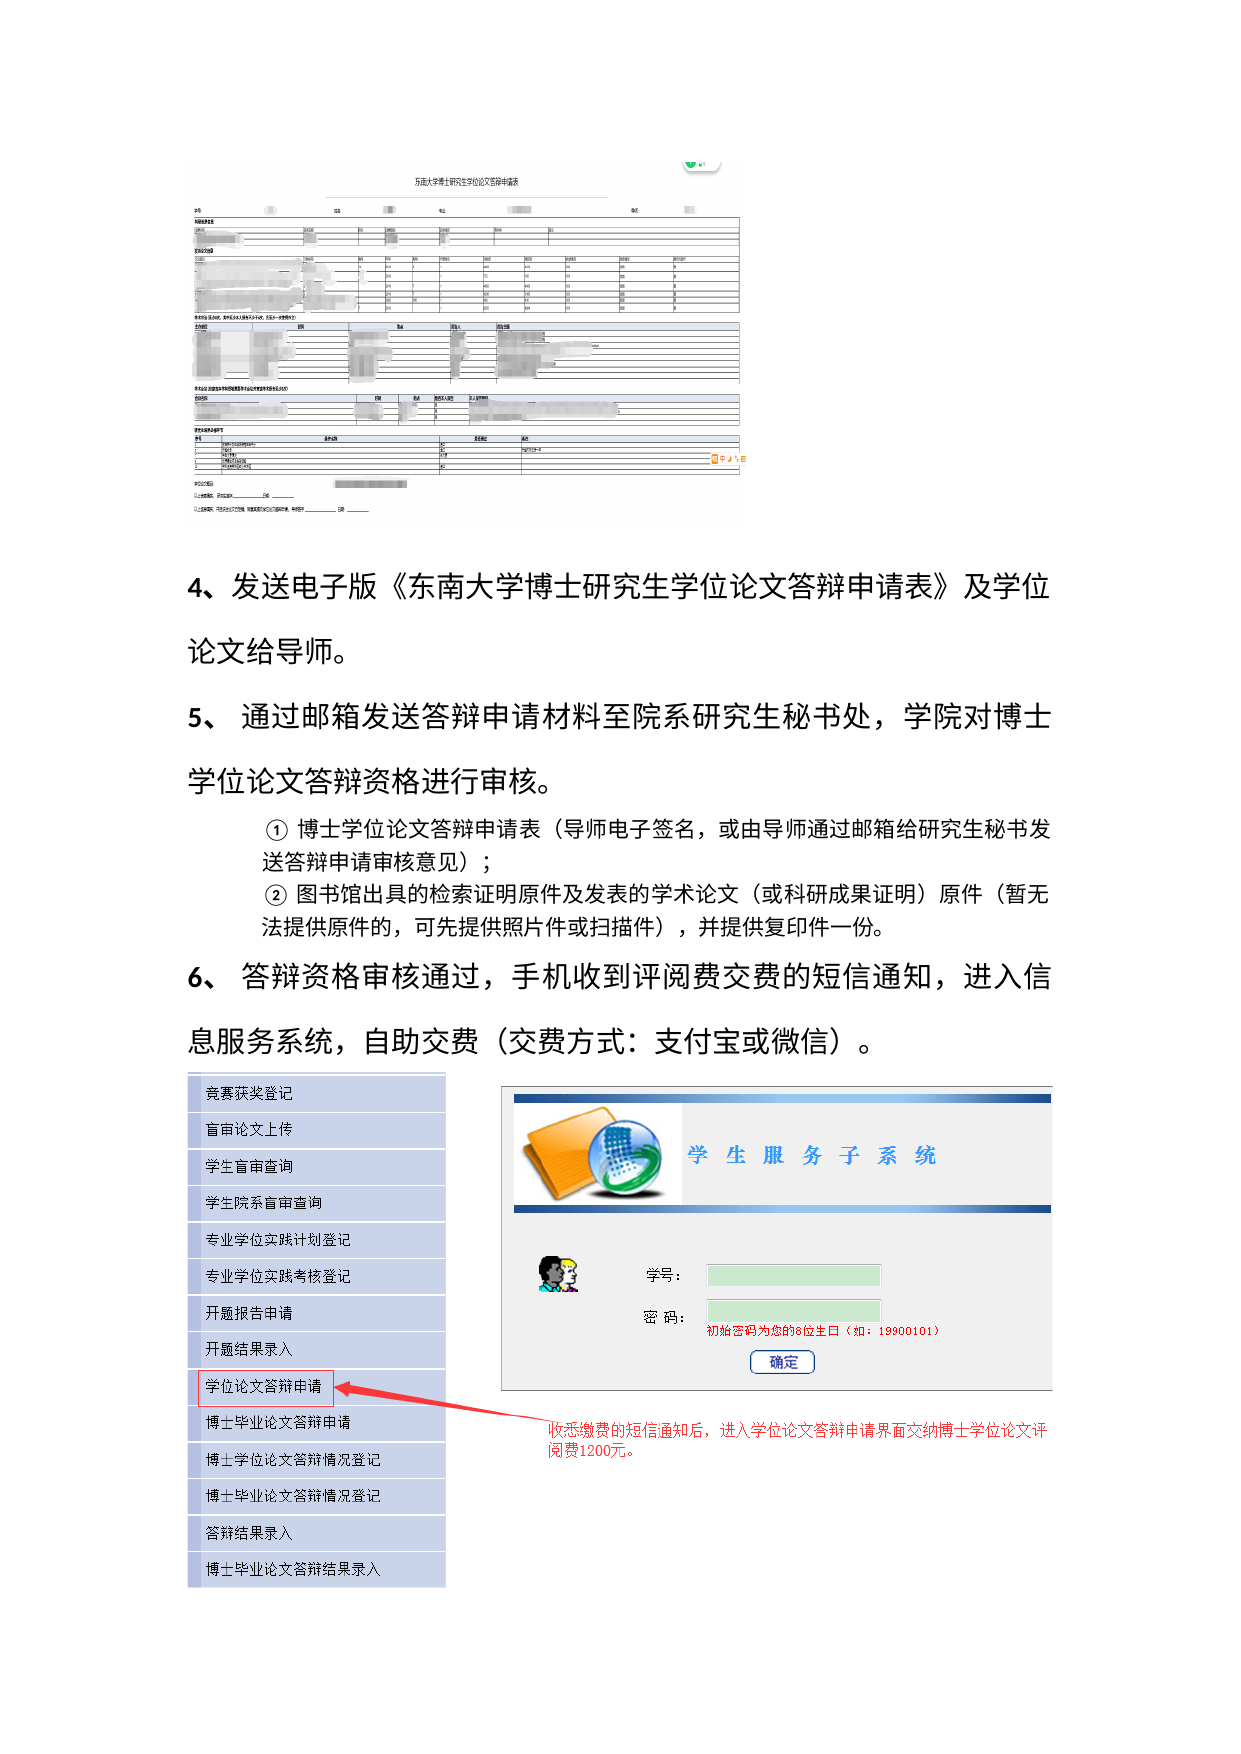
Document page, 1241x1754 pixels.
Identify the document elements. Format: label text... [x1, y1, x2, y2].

picture [187, 1072, 1053, 1588]
text 4、发送电子版《东南大学博士研究生学位论文答辩申请表》及学位论文给导师。 [187, 552, 1053, 682]
text ① 博士学位论文答辩申请表（导师电子签名，或由导师通过邮箱给研究生秘书发送答辩申请审核意见）； [262, 812, 1053, 877]
picture [187, 162, 746, 530]
text 6、 答辩资格审核通过，手机收到评阅费交费的短信通知，进入信息服务系统，自助交费（交费方式：支付宝或微信）。 [187, 942, 1053, 1072]
list ② 图书馆出具的检索证明原件及发表的学术论文（或科研成果证明）原件（暂无法提供原件的，可先提供照片件或扫描件），并提供复印件一份。 [261, 877, 1053, 942]
text 5、 通过邮箱发送答辩申请材料至院系研究生秘书处，学院对博士学位论文答辩资格进行审核。 [187, 682, 1053, 812]
